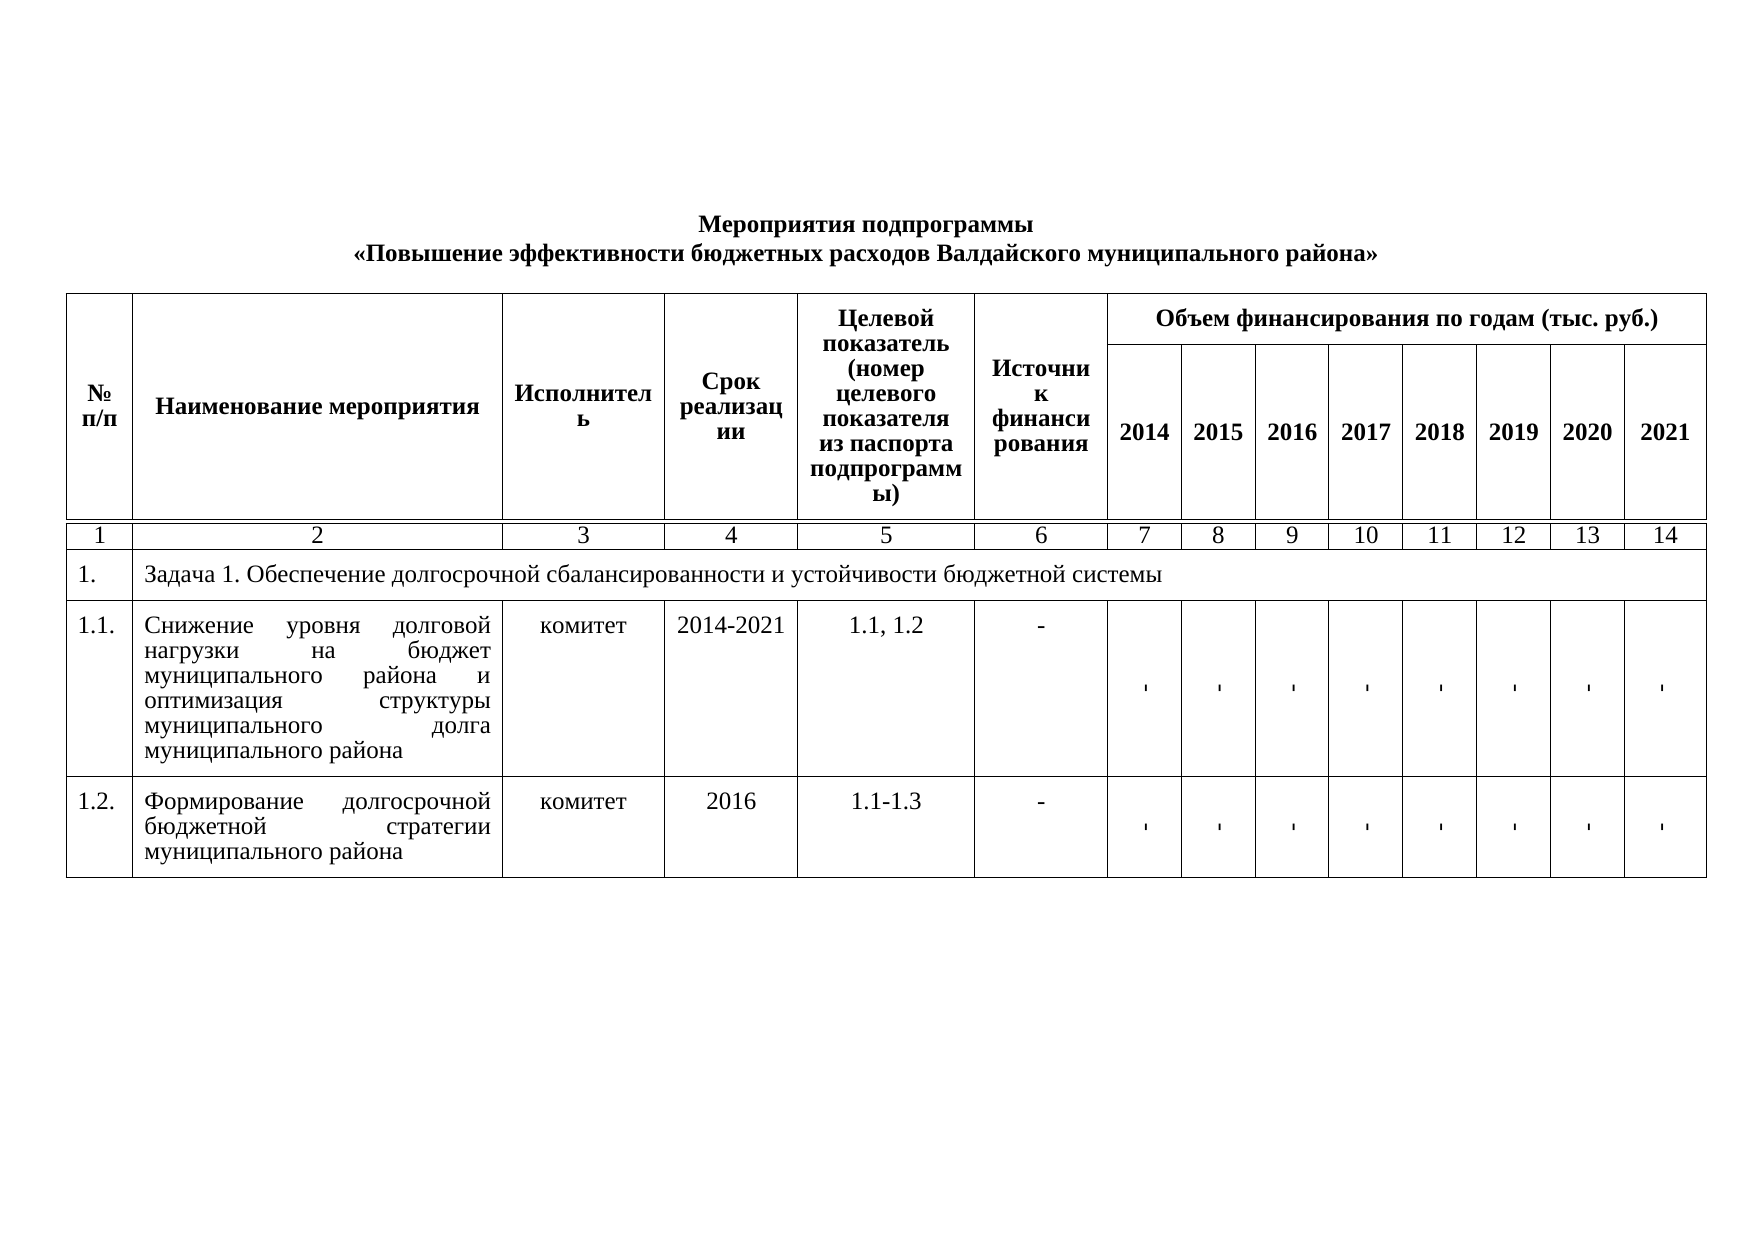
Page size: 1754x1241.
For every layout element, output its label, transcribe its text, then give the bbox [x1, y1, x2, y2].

table_header Мероприятия подпрограммы [107, 207, 1624, 238]
table_cell - [1108, 777, 1181, 877]
table_header 6 [975, 524, 1107, 549]
table_cell 2018 [1403, 345, 1476, 519]
table_header Срок реализации [665, 294, 797, 519]
table_header Источник финансирования [975, 294, 1107, 519]
table_cell 1.1-1.3 [798, 777, 974, 877]
table_cell - [1329, 601, 1402, 776]
table_cell 2017 [1329, 345, 1402, 519]
table_cell 1.1, 1.2 [798, 601, 974, 776]
table_cell 2021 [1625, 345, 1706, 519]
table_cell - [975, 777, 1107, 877]
table_cell «Повышение эффективности бюджетных расходов Валдайского муниципального района» [107, 238, 1624, 269]
table_cell 2014-2021 [665, 601, 797, 776]
table_cell - [1403, 601, 1476, 776]
table_cell комитет [503, 777, 664, 877]
table_cell 1.1. [67, 601, 132, 776]
table_header 10 [1329, 524, 1402, 549]
table_cell - [1182, 601, 1255, 776]
table_cell - [1551, 777, 1624, 877]
table_cell 2015 [1182, 345, 1255, 519]
table_header 2 [133, 524, 502, 549]
table_cell Снижение уровня долговой нагрузки на бюджет муниципального района и оптимизация структуры муниципального долга муниципального района [133, 601, 502, 776]
table_cell Задача 1. Обеспечение долгосрочной сбалансированности и устойчивости бюджетной системы [133, 550, 1706, 600]
table_header 8 [1182, 524, 1255, 549]
table_header 7 [1108, 524, 1181, 549]
table_header 13 [1551, 524, 1624, 549]
table_cell 1.2. [67, 777, 132, 877]
table_header 4 [665, 524, 797, 549]
table_cell - [1329, 777, 1402, 877]
table_cell - [1625, 777, 1706, 877]
table_cell 2014 [1108, 345, 1181, 519]
table_cell комитет [503, 601, 664, 776]
table_header 9 [1256, 524, 1328, 549]
table_cell - [1477, 777, 1550, 877]
table_header 11 [1403, 524, 1476, 549]
table_cell 2016 [665, 777, 797, 877]
table_header № п/п [67, 294, 132, 519]
table_header 12 [1477, 524, 1550, 549]
table_header Целевой показатель (номер целевого показателя из паспорта подпрограммы) [798, 294, 974, 519]
table_cell 2019 [1477, 345, 1550, 519]
table_cell - [975, 601, 1107, 776]
table_cell - [1625, 601, 1706, 776]
table_cell - [1403, 777, 1476, 877]
table_cell Формирование долгосрочной бюджетной стратегии муниципального района [133, 777, 502, 877]
table_cell 2016 [1256, 345, 1328, 519]
table_header Объем финансирования по годам (тыс. руб.) [1108, 294, 1706, 344]
table_header 3 [503, 524, 664, 549]
table_header 5 [798, 524, 974, 549]
table_header 1 [67, 524, 132, 549]
table_cell - [1108, 601, 1181, 776]
table_cell 1. [67, 550, 132, 600]
table_cell 2020 [1551, 345, 1624, 519]
table_cell - [1477, 601, 1550, 776]
table_header 14 [1625, 524, 1706, 549]
table_cell - [1256, 601, 1328, 776]
table_cell - [1256, 777, 1328, 877]
table_header Исполнитель [503, 294, 664, 519]
table_cell - [1551, 601, 1624, 776]
table_cell - [1182, 777, 1255, 877]
table_header Наименование мероприятия [133, 294, 502, 519]
